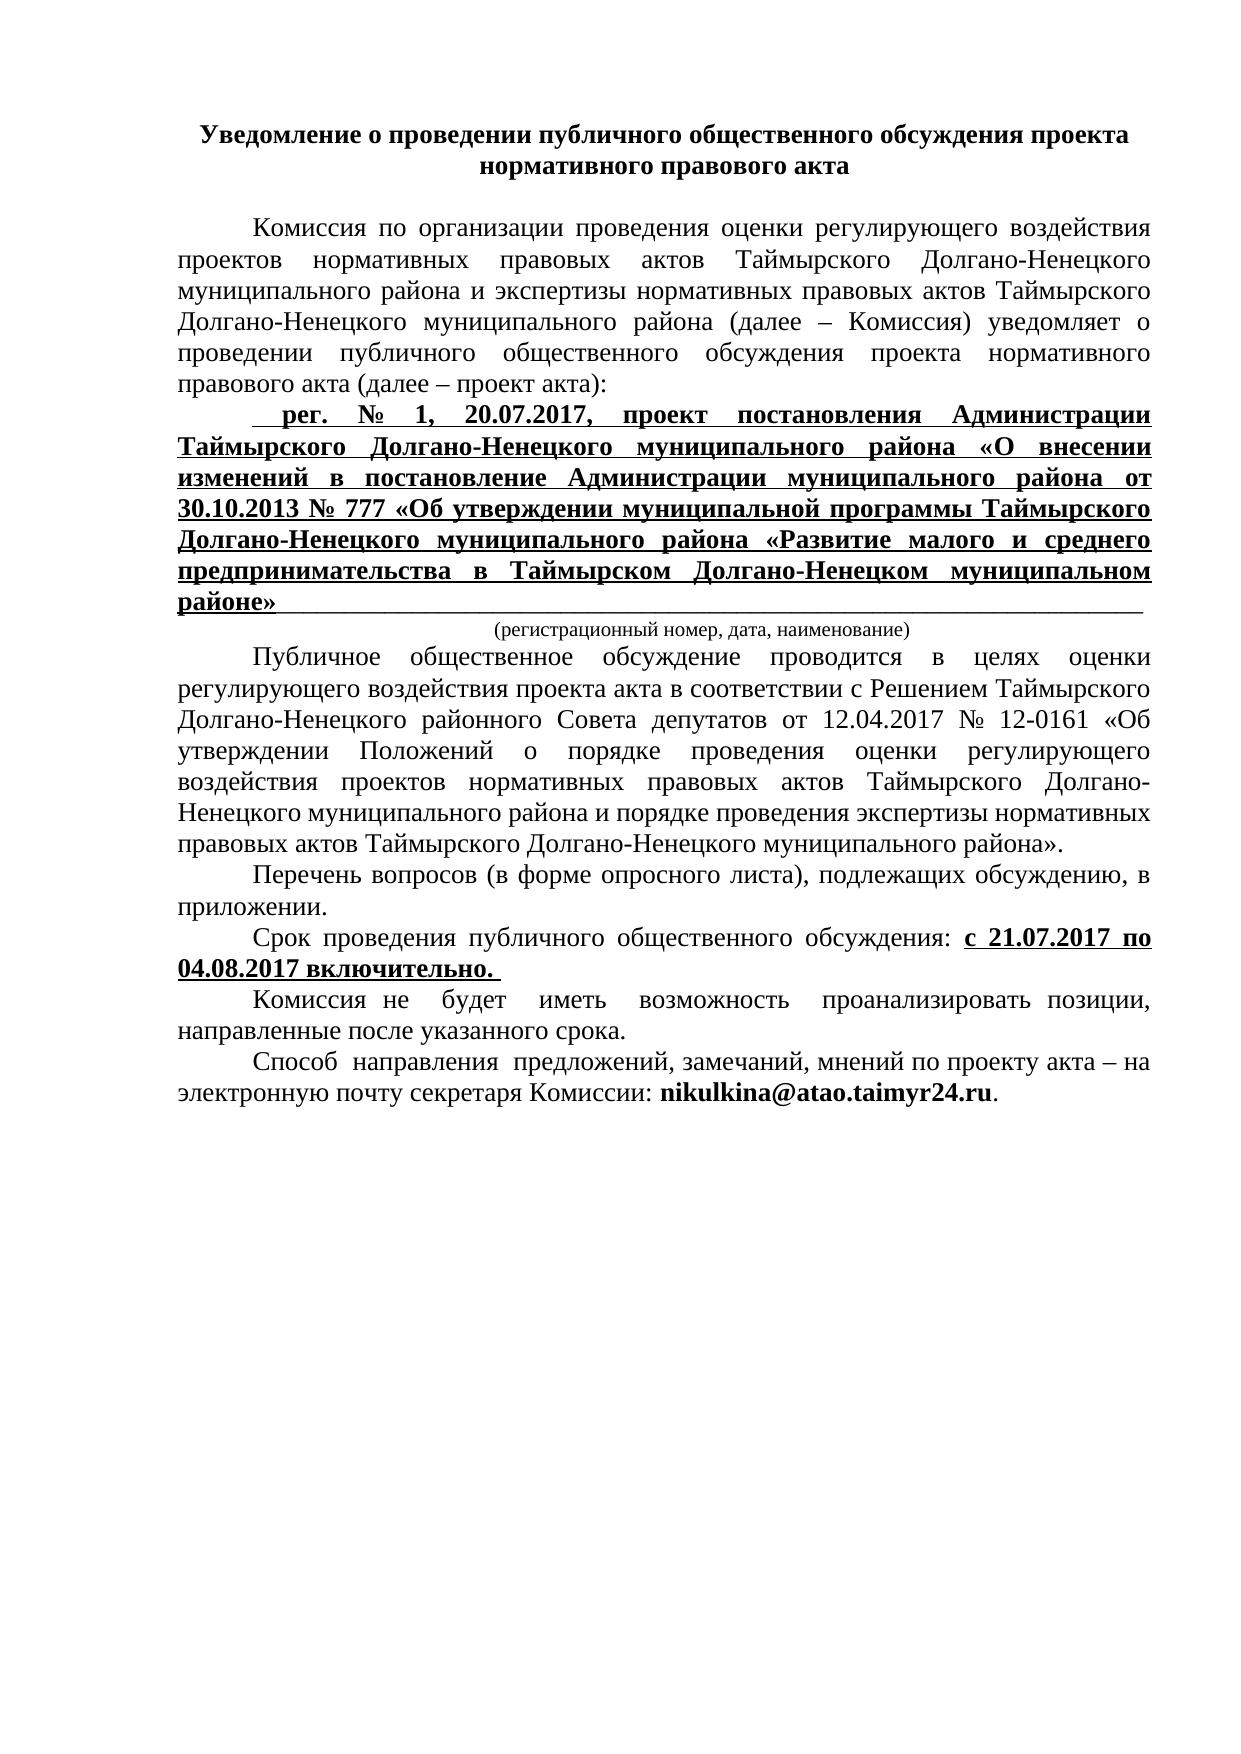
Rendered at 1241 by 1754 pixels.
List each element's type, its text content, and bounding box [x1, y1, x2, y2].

text рег. № 1, 20.07.2017, проект постановления Администрации Таймырского Долгано-Ненецкого муниципального района «О внесении изменений в постановление Администрации муниципального района от 30.10.2013 № 777 «Об утверждении муниципальной программы Таймырского Долгано-Ненецкого муниципального района «Развитие малого и среднего предпринимательства в Таймырском Долгано-Ненецком муниципальном районе»________________________________________________________________ [177, 489, 1152, 519]
text Комиссия не будет иметь возможность проанализировать позиции, направленные после указанного срока. [177, 983, 1152, 1045]
text рег. № 1, 20.07.2017, проект постановления Администрации Таймырского Долгано-Ненецкого муниципального района «О внесении изменений в постановление Администрации муниципального района от 30.10.2013 № 777 «Об утверждении муниципальной программы Таймырского Долгано-Ненецкого муниципального района «Развитие малого и среднего предпринимательства в Таймырском Долгано-Ненецком муниципальном районе»________________________________________________________________ [177, 398, 1152, 457]
text Срок проведения публичного общественного обсуждения: с 21.07.2017 по 04.08.2017 включительно. [177, 921, 1152, 983]
text Публичное общественное обсуждение проводится в целях оценки регулирующего воздействия проекта акта в соответствии с Решением Таймырского Долгано-Ненецкого районного Совета депутатов от 12.04.2017 № 12-0161 «Об утверждении Положений о порядке проведения оценки регулирующего воздействия проектов нормативных правовых актов Таймырского Долгано-Ненецкого муниципального района и порядке проведения экспертизы нормативных правовых актов Таймырского Долгано-Ненецкого муниципального района». [177, 641, 1152, 858]
text Способ направления предложений, замечаний, мнений по проекту акта – на электронную почту секретаря Комиссии: nikulkina@atao.taimyr24.ru. [177, 1045, 1152, 1108]
text рег. № 1, 20.07.2017, проект постановления Администрации Таймырского Долгано-Ненецкого муниципального района «О внесении изменений в постановление Администрации муниципального района от 30.10.2013 № 777 «Об утверждении муниципальной программы Таймырского Долгано-Ненецкого муниципального района «Развитие малого и среднего предпринимательства в Таймырском Долгано-Ненецком муниципальном районе»________________________________________________________________ [177, 582, 1152, 616]
text рег. № 1, 20.07.2017, проект постановления Администрации Таймырского Долгано-Ненецкого муниципального района «О внесении изменений в постановление Администрации муниципального района от 30.10.2013 № 777 «Об утверждении муниципальной программы Таймырского Долгано-Ненецкого муниципального района «Развитие малого и среднего предпринимательства в Таймырском Долгано-Ненецком муниципальном районе»________________________________________________________________ [177, 458, 1152, 488]
text рег. № 1, 20.07.2017, проект постановления Администрации Таймырского Долгано-Ненецкого муниципального района «О внесении изменений в постановление Администрации муниципального района от 30.10.2013 № 777 «Об утверждении муниципальной программы Таймырского Долгано-Ненецкого муниципального района «Развитие малого и среднего предпринимательства в Таймырском Долгано-Ненецком муниципальном районе»________________________________________________________________ [177, 520, 1152, 550]
text рег. № 1, 20.07.2017, проект постановления Администрации Таймырского Долгано-Ненецкого муниципального района «О внесении изменений в постановление Администрации муниципального района от 30.10.2013 № 777 «Об утверждении муниципальной программы Таймырского Долгано-Ненецкого муниципального района «Развитие малого и среднего предпринимательства в Таймырском Долгано-Ненецком муниципальном районе»________________________________________________________________ [177, 552, 1152, 581]
text Уведомление о проведении публичного общественного обсуждения проекта нормативного правового акта [177, 118, 1152, 180]
text Перечень вопросов (в форме опросного листа), подлежащих обсуждению, в приложении. [177, 858, 1152, 921]
text Комиссия по организации проведения оценки регулирующего воздействия проектов нормативных правовых актов Таймырского Долгано-Ненецкого муниципального района и экспертизы нормативных правовых актов Таймырского Долгано-Ненецкого муниципального района (далее – Комиссия) уведомляет о проведении публичного общественного обсуждения проекта нормативного правового акта (далее – проект акта): [177, 212, 1152, 398]
text (регистрационный номер, дата, наименование) [177, 616, 1152, 641]
